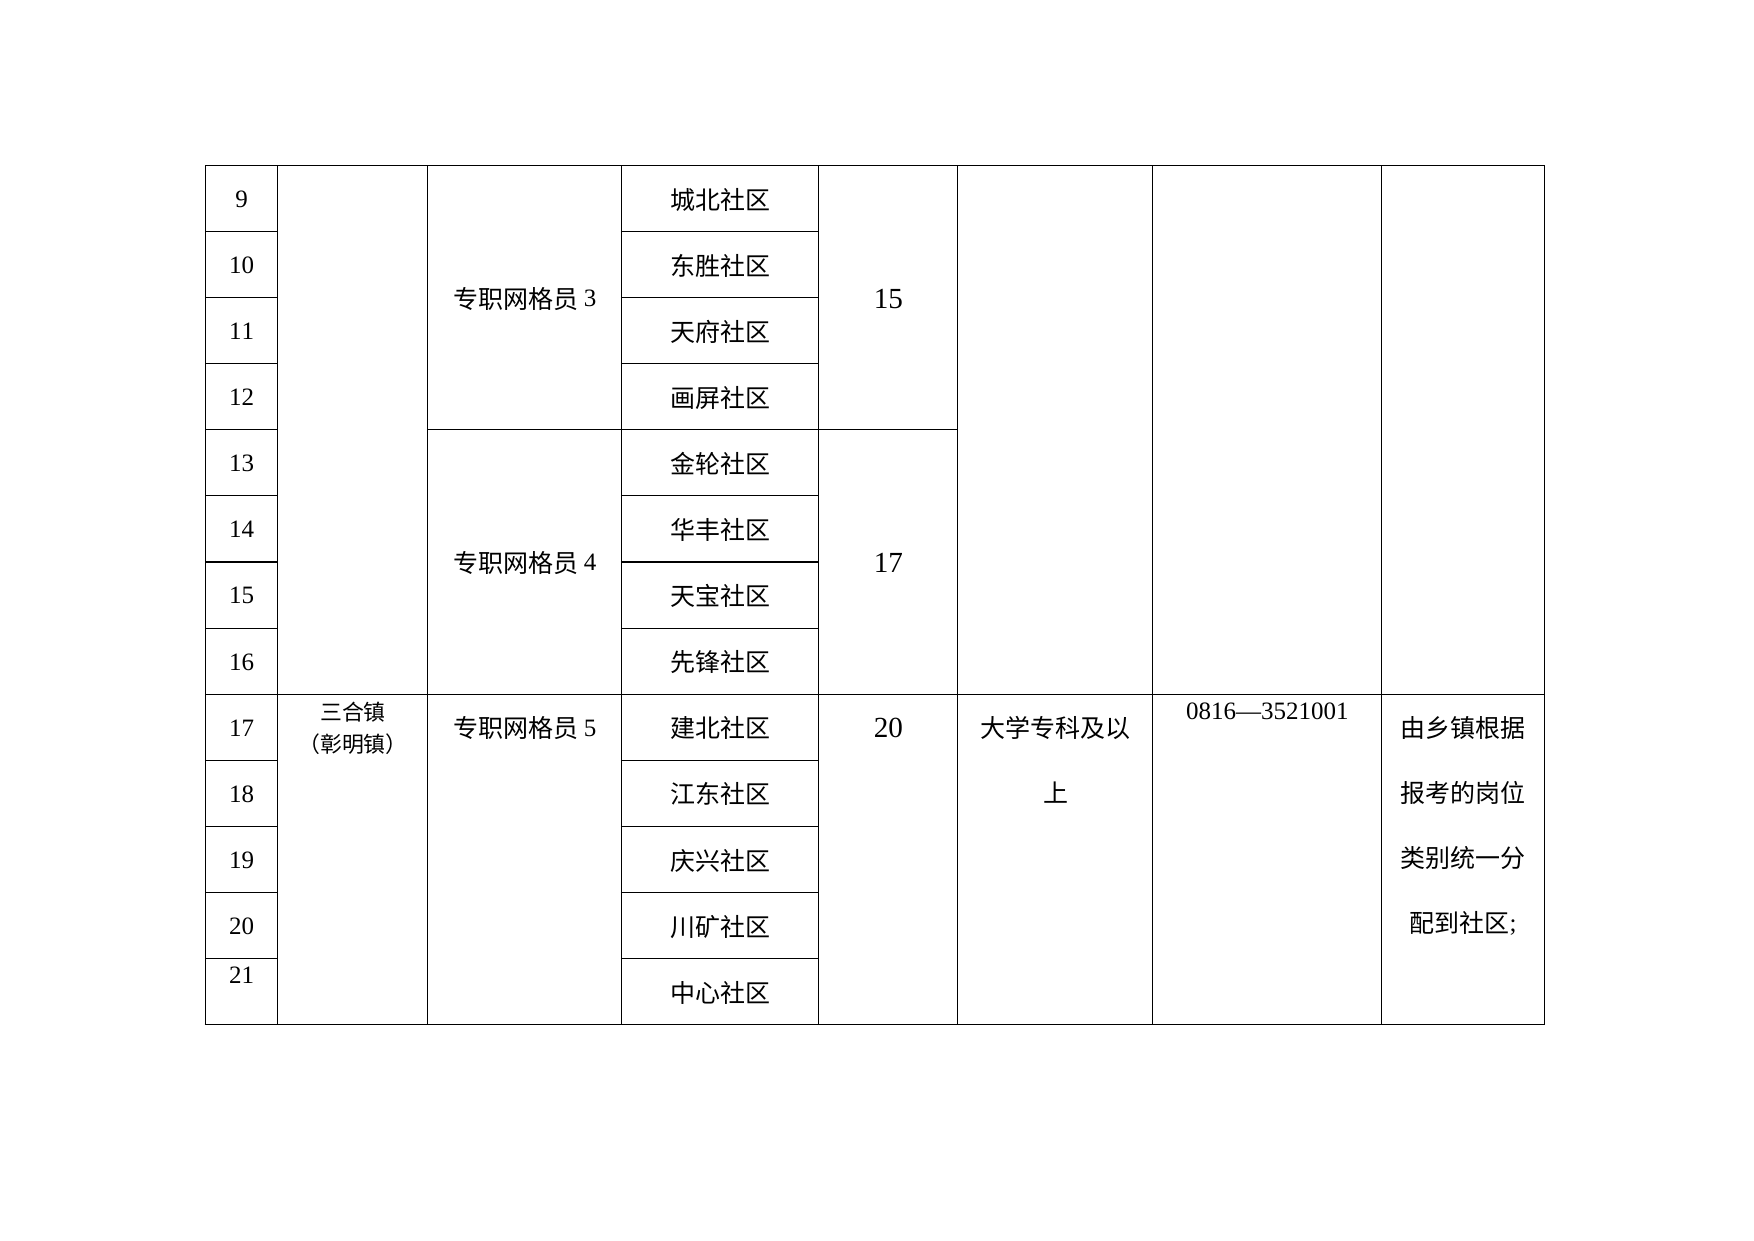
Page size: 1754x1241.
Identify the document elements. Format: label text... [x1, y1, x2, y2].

table_cell 建北社区 [622, 695, 818, 759]
table_cell 15 [819, 166, 957, 429]
table_cell 15 [206, 563, 277, 627]
table_cell 14 [206, 496, 277, 561]
table_cell 江东社区 [622, 761, 818, 826]
table_cell 三合镇 （彰明镇） [278, 695, 427, 1024]
table_cell 19 [206, 827, 277, 892]
table_cell 17 [206, 695, 277, 759]
table_cell 专职网格员3 [428, 166, 621, 429]
table_cell 中心社区 [622, 959, 818, 1024]
table_cell 18 [206, 761, 277, 826]
table_cell 华丰社区 [622, 496, 818, 561]
table_cell 东胜社区 [622, 232, 818, 297]
table_cell 16 [206, 629, 277, 693]
table_cell 10 [206, 232, 277, 297]
table_cell 城北社区 [622, 166, 818, 231]
table_cell 天府社区 [622, 298, 818, 363]
table_cell 21 [206, 959, 277, 1024]
table_cell 大学专科及以上 [958, 695, 1152, 1024]
table_cell 画屏社区 [622, 364, 818, 429]
table_cell 12 [206, 364, 277, 429]
table_cell 11 [206, 298, 277, 363]
table_cell 专职网格员5 [428, 695, 621, 1024]
table_cell 17 [819, 430, 957, 693]
table_cell 金轮社区 [622, 430, 818, 495]
table_cell 9 [206, 166, 277, 231]
table_cell 庆兴社区 [622, 827, 818, 892]
table_cell 20 [819, 695, 957, 1024]
table_cell 13 [206, 430, 277, 495]
table_cell 川矿社区 [622, 893, 818, 958]
table_cell 先锋社区 [622, 629, 818, 693]
table_cell 专职网格员4 [428, 430, 621, 693]
table_cell 0816—3521001 [1153, 695, 1381, 1024]
table_cell 20 [206, 893, 277, 958]
table_cell 天宝社区 [622, 563, 818, 627]
table_cell 由乡镇根据报考的岗位类别统一分配到社区; [1382, 695, 1544, 1024]
